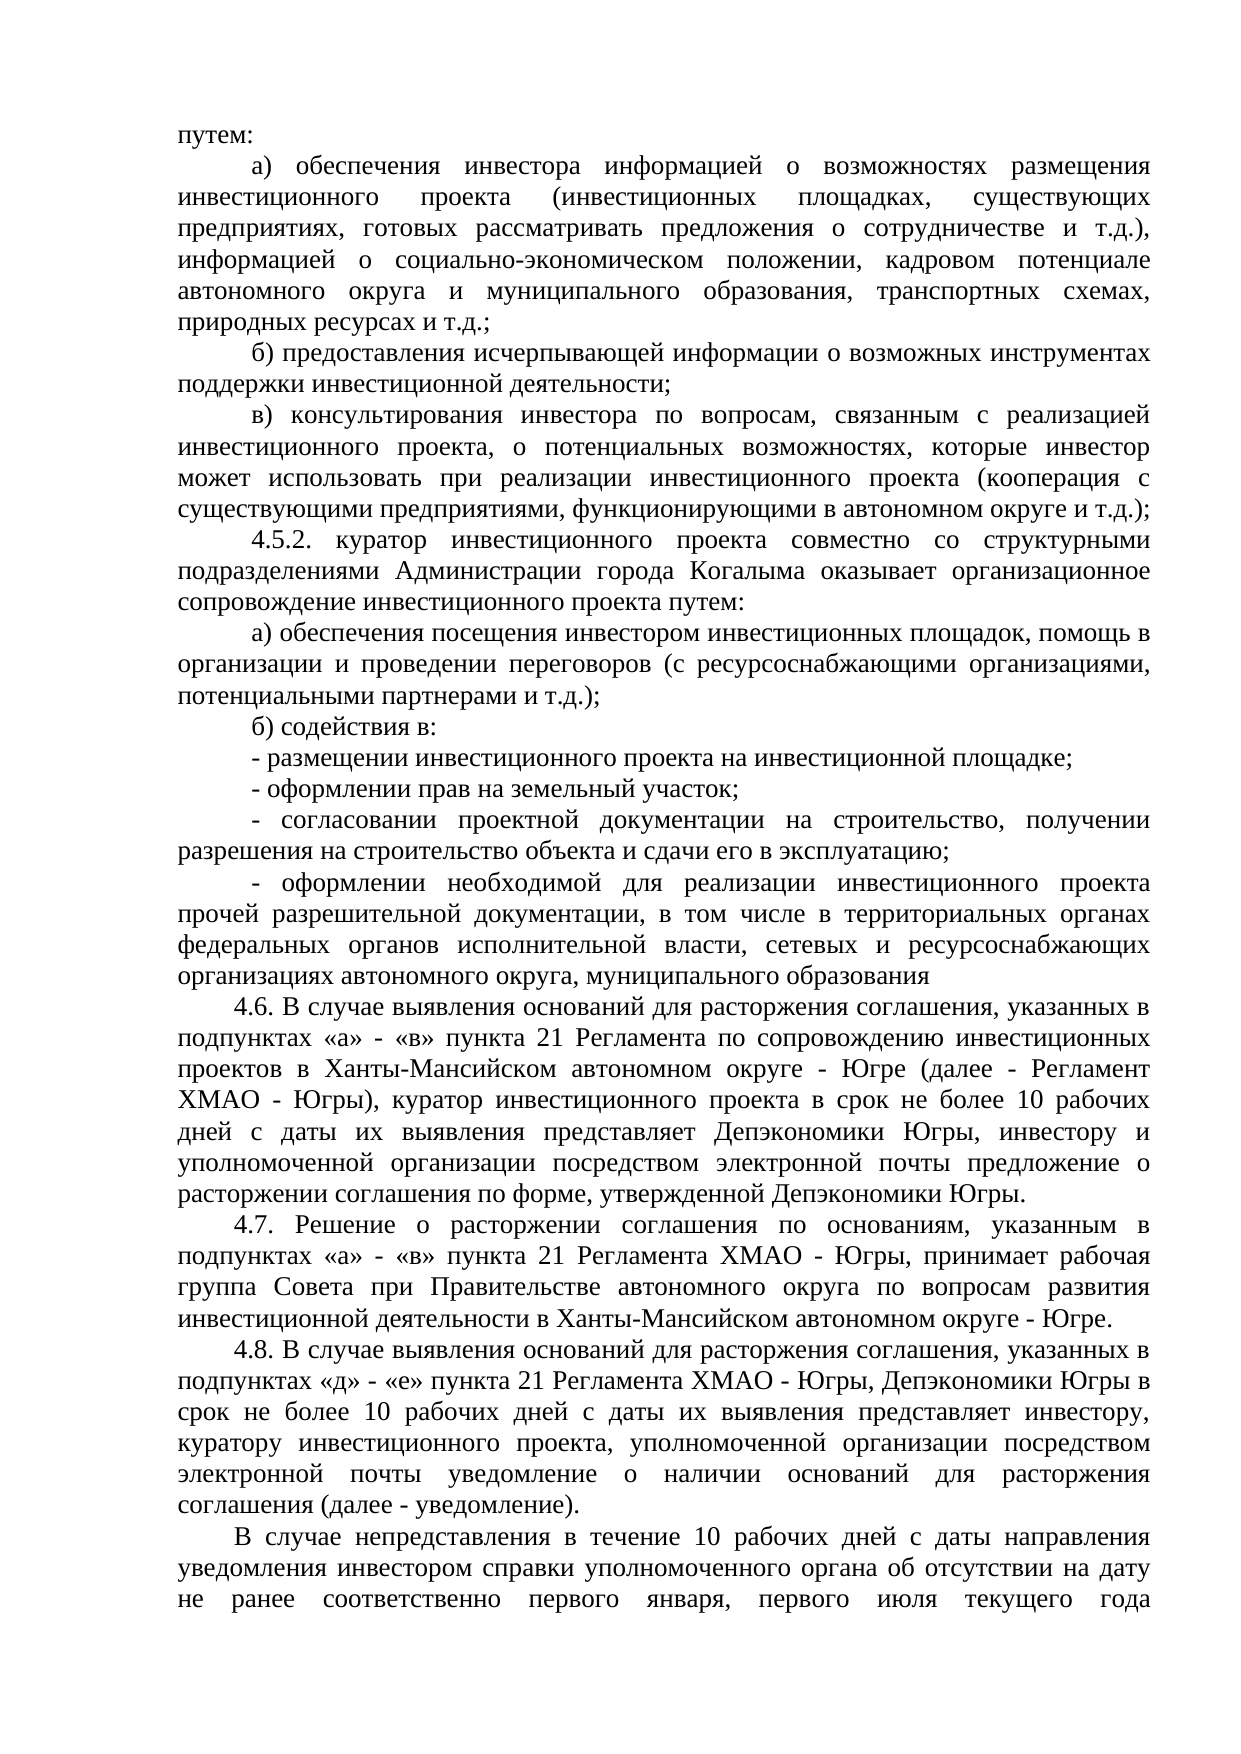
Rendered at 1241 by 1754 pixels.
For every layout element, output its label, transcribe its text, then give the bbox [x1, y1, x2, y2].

text 4.5.2. куратор инвестиционного проекта совместно со структурными подразделениями Администрации города Когалыма оказывает организационное сопровождение инвестиционного проекта путем: [177, 523, 1152, 616]
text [177, 118, 1152, 149]
text - оформлении необходимой для реализации инвестиционного проекта прочей разрешительной документации, в том числе в территориальных органах федеральных органов исполнительной власти, сетевых и ресурсоснабжающих организациях автономного округа, муниципального образования [177, 866, 1152, 990]
text 4.7. Решение о расторжении соглашения по основаниям, указанным в подпунктах «а» - «в» пункта 21 Регламента ХМАО - Югры, принимает рабочая группа Совета при Правительстве автономного округа по вопросам развития инвестиционной деятельности в Ханты-Мансийском автономном округе - Югре. [177, 1208, 1152, 1333]
text б) предоставления исчерпывающей информации о возможных инструментах поддержки инвестиционной деятельности; [177, 336, 1152, 398]
text - размещении инвестиционного проекта на инвестиционной площадке; [177, 741, 1152, 772]
text а) обеспечения посещения инвестором инвестиционных площадок, помощь в организации и проведении переговоров (с ресурсоснабжающими организациями, потенциальными партнерами и т.д.); [177, 616, 1152, 710]
text - согласовании проектной документации на строительство, получении разрешения на строительство объекта и сдачи его в эксплуатацию; [177, 803, 1152, 866]
text б) содействия в: [177, 710, 1152, 741]
text в) консультирования инвестора по вопросам, связанным с реализацией инвестиционного проекта, о потенциальных возможностях, которые инвестор может использовать при реализации инвестиционного проекта (кооперация с существующими предприятиями, функционирующими в автономном округе и т.д.); [177, 398, 1152, 523]
text а) обеспечения инвестора информацией о возможностях размещения инвестиционного проекта (инвестиционных площадках, существующих предприятиях, готовых рассматривать предложения о сотрудничестве и т.д.), информацией о социально-экономическом положении, кадровом потенциале автономного округа и муниципального образования, транспортных схемах, природных ресурсах и т.д.; [177, 149, 1152, 336]
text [177, 1520, 1152, 1613]
text 4.8. В случае выявления оснований для расторжения соглашения, указанных в подпунктах «д» - «е» пункта 21 Регламента ХМАО - Югры, Депэкономики Югры в срок не более 10 рабочих дней с даты их выявления представляет инвестору, куратору инвестиционного проекта, уполномоченной организации посредством электронной почты уведомление о наличии оснований для расторжения соглашения (далее - уведомление). [177, 1333, 1152, 1520]
text 4.6. В случае выявления оснований для расторжения соглашения, указанных в подпунктах «а» - «в» пункта 21 Регламента по сопровождению инвестиционных проектов в Ханты-Мансийском автономном округе - Югре (далее - Регламент ХМАО - Югры), куратор инвестиционного проекта в срок не более 10 рабочих дней с даты их выявления представляет Депэкономики Югры, инвестору и уполномоченной организации посредством электронной почты предложение о расторжении соглашения по форме, утвержденной Депэкономики Югры. [177, 990, 1152, 1208]
text - оформлении прав на земельный участок; [177, 772, 1152, 803]
